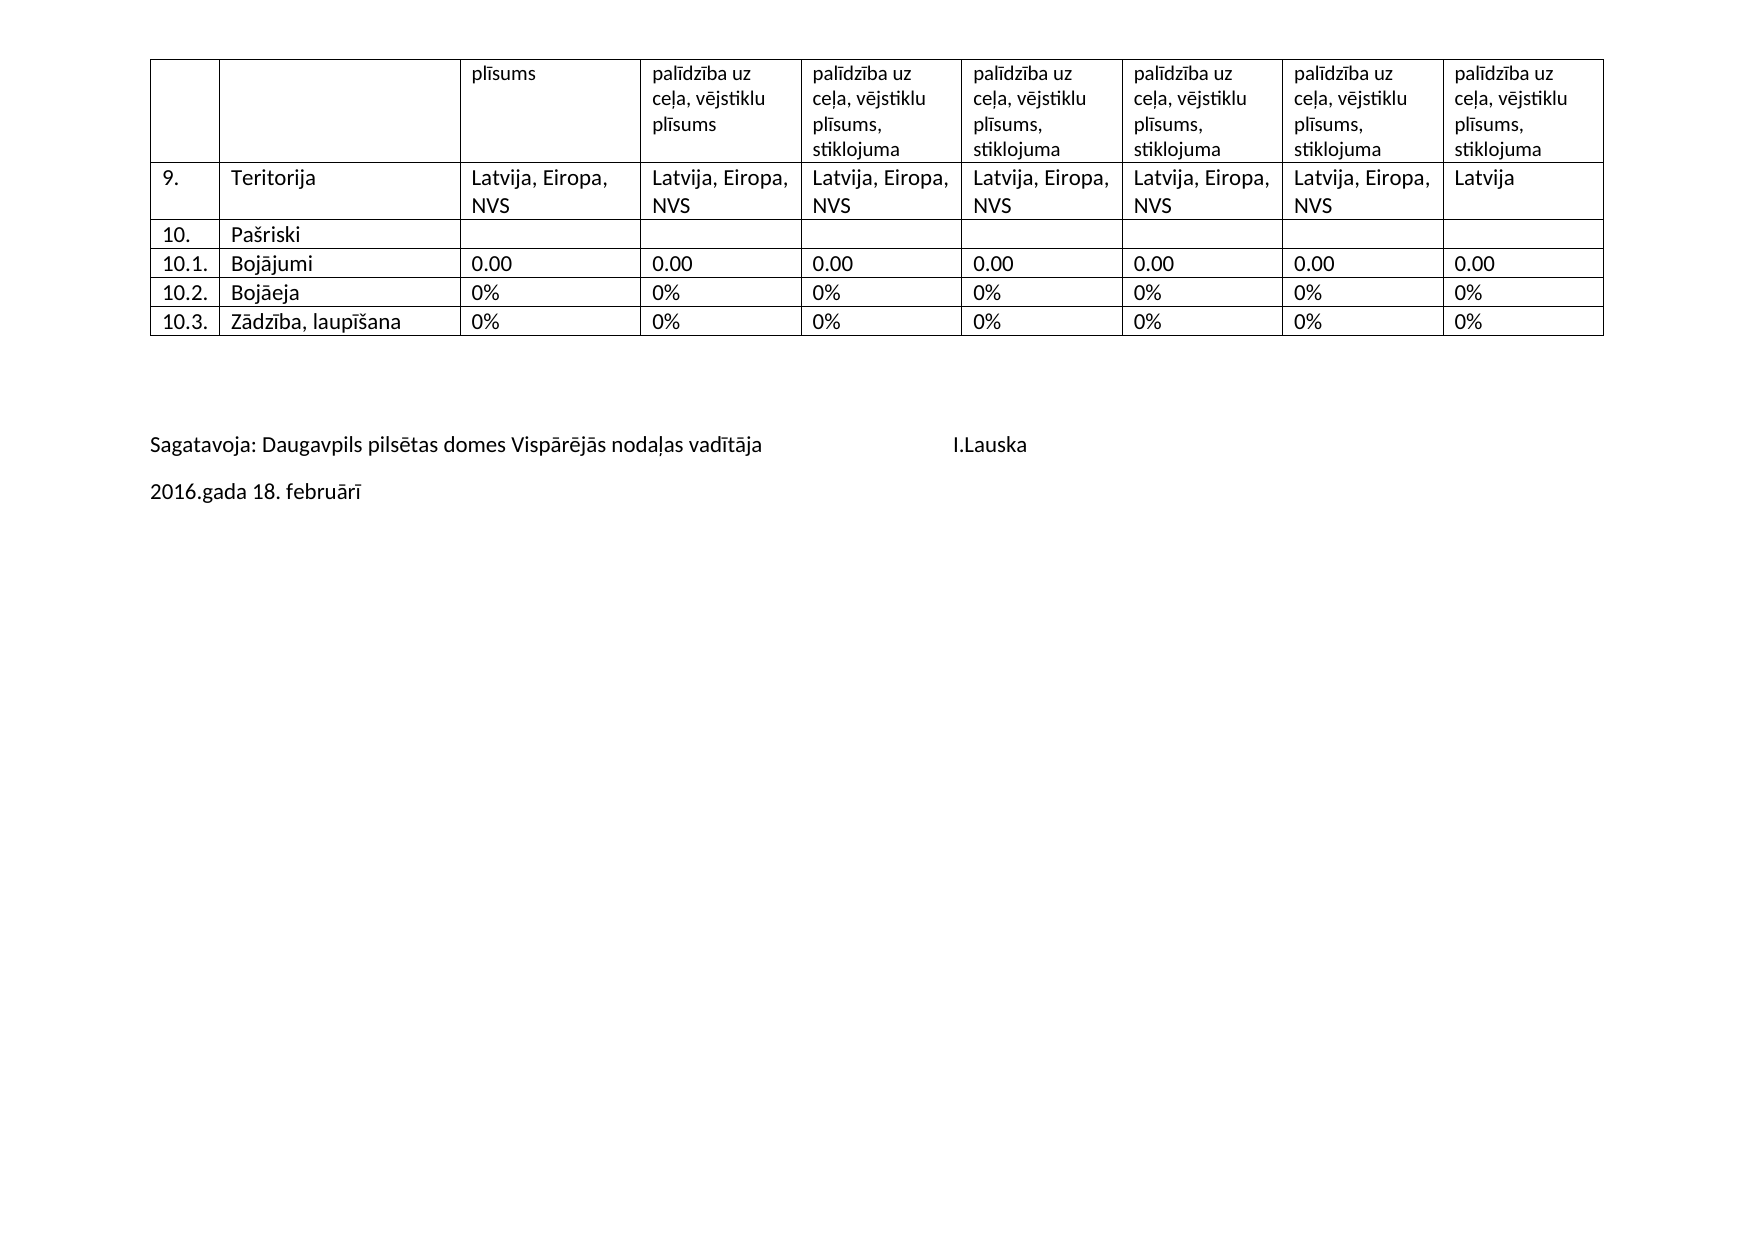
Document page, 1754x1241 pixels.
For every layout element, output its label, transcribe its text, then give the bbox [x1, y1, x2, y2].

table_cell Teritorija [220, 163, 460, 219]
table_cell 0% [962, 278, 1122, 306]
table_cell 0.00 [1444, 249, 1603, 277]
table_cell Latvija, Eiropa, NVS [641, 163, 801, 219]
table_cell [962, 220, 1122, 248]
table_cell 0% [962, 307, 1122, 335]
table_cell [1444, 60, 1603, 162]
text 2016.gada 18. februārī [150, 477, 1604, 505]
table_cell Latvija, Eiropa, NVS [962, 163, 1122, 219]
table_cell 0% [1444, 278, 1603, 306]
table_cell Latvija, Eiropa, NVS [1123, 163, 1282, 219]
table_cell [641, 60, 801, 162]
table_cell 0% [802, 278, 961, 306]
table_cell 0% [802, 307, 961, 335]
table_cell [641, 220, 801, 248]
table_cell 0.00 [641, 249, 801, 277]
table_cell [802, 220, 961, 248]
table_cell 0.00 [802, 249, 961, 277]
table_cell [1283, 60, 1443, 162]
table_cell 0% [461, 278, 640, 306]
table_cell 0.00 [1283, 249, 1443, 277]
table_cell Latvija [1444, 163, 1603, 219]
table_cell [1444, 220, 1603, 248]
table_cell [461, 220, 640, 248]
table_cell 9. [151, 163, 219, 219]
table_cell 10.2. [151, 278, 219, 306]
table_cell 0% [641, 307, 801, 335]
table_cell 8. [151, 60, 219, 162]
table_cell 0% [1283, 307, 1443, 335]
table_cell Pašriski [220, 220, 460, 248]
table_cell Latvija, Eiropa, NVS [461, 163, 640, 219]
table_cell Bojāeja [220, 278, 460, 306]
table_cell 0% [641, 278, 801, 306]
table_cell Zādzība, laupīšana [220, 307, 460, 335]
table_cell 0.00 [1123, 249, 1282, 277]
table_cell 10.1. [151, 249, 219, 277]
table_cell 0% [1283, 278, 1443, 306]
table_cell Bojājumi [220, 249, 460, 277]
table_cell [1123, 220, 1282, 248]
table_cell 0% [461, 307, 640, 335]
table_cell [1283, 220, 1443, 248]
table_cell Latvija, Eiropa, NVS [802, 163, 961, 219]
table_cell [962, 60, 1122, 162]
text Sagatavoja: Daugavpils pilsētas domes Vispārējās nodaļas vadītāja I.Lauska [150, 430, 1604, 458]
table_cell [461, 60, 640, 162]
table_cell 10.3. [151, 307, 219, 335]
table_cell 0% [1123, 307, 1282, 335]
table_cell 0% [1123, 278, 1282, 306]
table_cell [220, 60, 460, 162]
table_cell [1123, 60, 1282, 162]
table_cell 0.00 [461, 249, 640, 277]
table_cell 0.00 [962, 249, 1122, 277]
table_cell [802, 60, 961, 162]
table_cell 0% [1444, 307, 1603, 335]
table_cell 10. [151, 220, 219, 248]
table_cell Latvija, Eiropa, NVS [1283, 163, 1443, 219]
